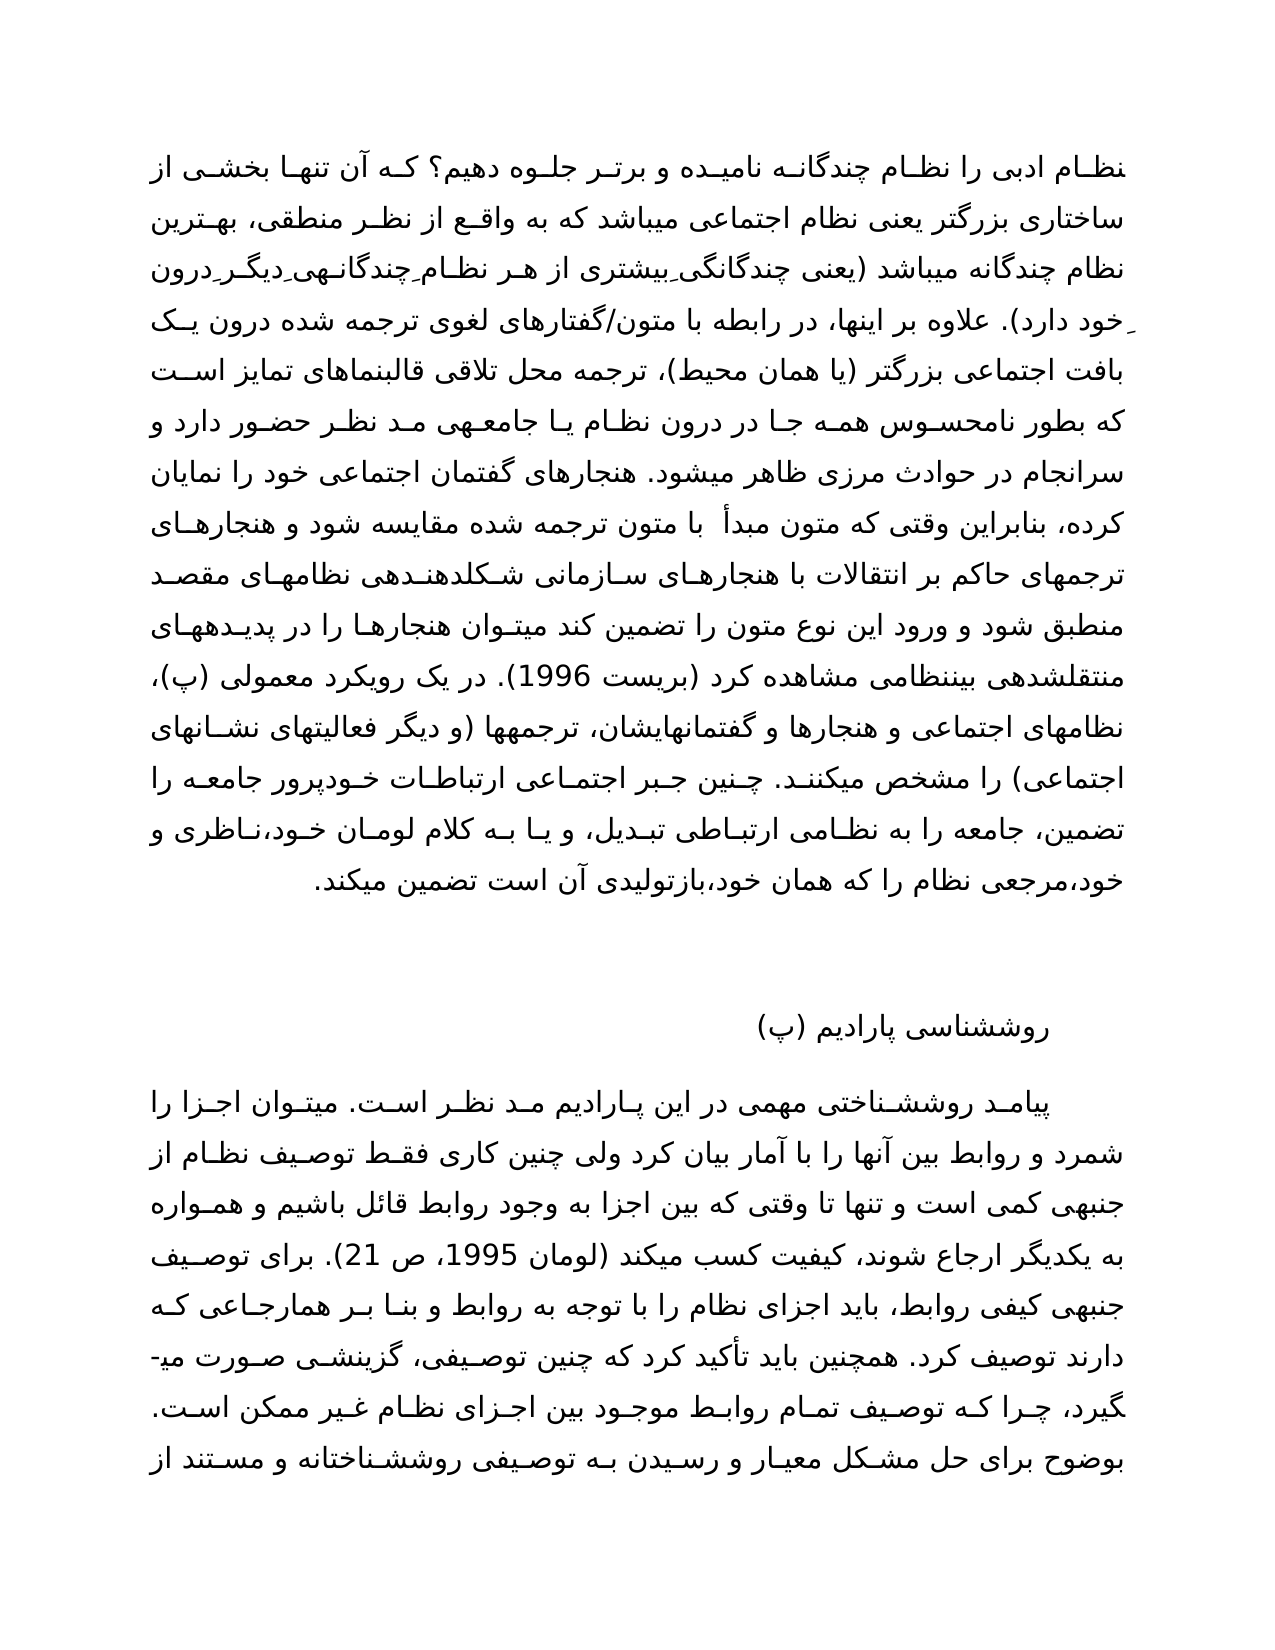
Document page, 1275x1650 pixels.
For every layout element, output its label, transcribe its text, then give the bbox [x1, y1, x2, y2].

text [150, 150, 1125, 897]
text روششناسی پارادیم (پ) [150, 1009, 1125, 1043]
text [150, 1085, 1125, 1476]
